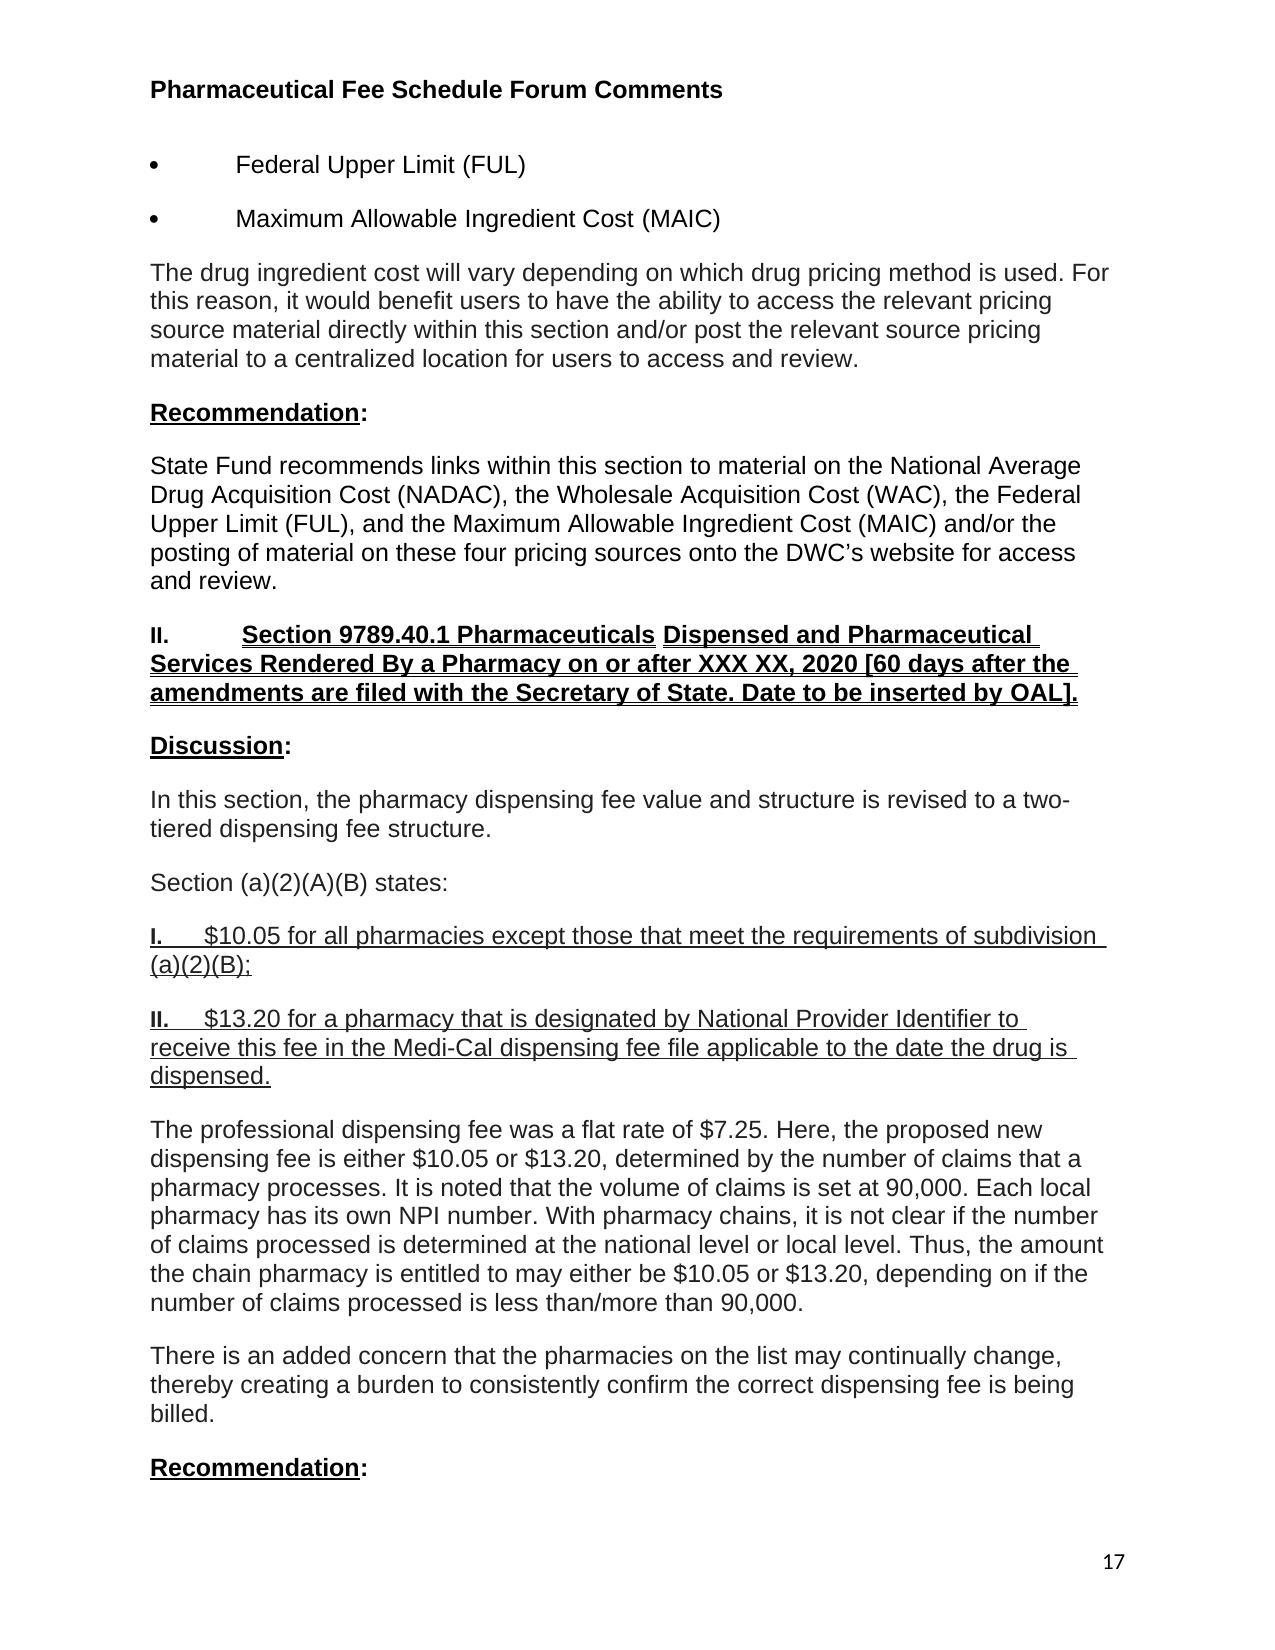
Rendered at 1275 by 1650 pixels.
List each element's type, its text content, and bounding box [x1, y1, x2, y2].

text The professional dispensing fee was a flat rate of $7.25. Here, the proposed new dispensing fee is either $10.05 or $13.20, determined by the number of claims that a pharmacy processes. It is noted that the volume of claims is set at 90,000. Each local pharmacy has its own NPI number. With pharmacy chains, it is not clear if the number of claims processed is determined at the national level or local level. Thus, the amount the chain pharmacy is entitled to may either be $10.05 or $13.20, depending on if the number of claims processed is less than/more than 90,000. [150, 1115, 1105, 1316]
list $10.05 for all pharmacies except those that meet the requirements of subdivision (a)(2)(B); [150, 921, 1125, 979]
list $13.20 for a pharmacy that is designated by National Provider Identifier to receive this fee in the Medi-Cal dispensing fee file applicable to the date the drug is dispensed. [150, 1004, 1079, 1090]
text There is an added concern that the pharmacies on the list may continually change, thereby creating a burden to consistently confirm the correct dispensing fee is being billed. [150, 1341, 1093, 1427]
text The drug ingredient cost will vary depending on which drug pricing method is used. For this reason, it would benefit users to have the ability to access the relevant pricing source material directly within this section and/or post the relevant source pricing material to a centralized location for users to access and review. [150, 257, 1114, 372]
text State Fund recommends links within this section to material on the National Average Drug Acquisition Cost (NADAC), the Wholesale Acquisition Cost (WAC), the Federal Upper Limit (FUL), and the Maximum Allowable Ingredient Cost (MAIC) and/or the posting of material on these four pricing sources onto the DWC’s website for access and review. [150, 451, 1115, 595]
subtitle Recommendation: [150, 397, 1125, 426]
list Federal Upper Limit (FUL) [150, 150, 1125, 179]
subtitle Section 9789.40.1 Pharmaceuticals Dispensed and Pharmaceutical Services Rendered By a Pharmacy on or after XXX XX, 2020 [60 days after the amendments are filed with the Secretary of State. Date to be inserted by OAL]. [150, 620, 1113, 706]
list Maximum Allowable Ingredient Cost (MAIC) [150, 204, 1125, 232]
subtitle Recommendation: [150, 1452, 1125, 1481]
text In this section, the pharmacy dispensing fee value and structure is revised to a two-tiered dispensing fee structure. [150, 785, 1084, 842]
text Discussion: [150, 731, 1125, 760]
text Section (a)(2)(A)(B) states: [150, 867, 1125, 896]
